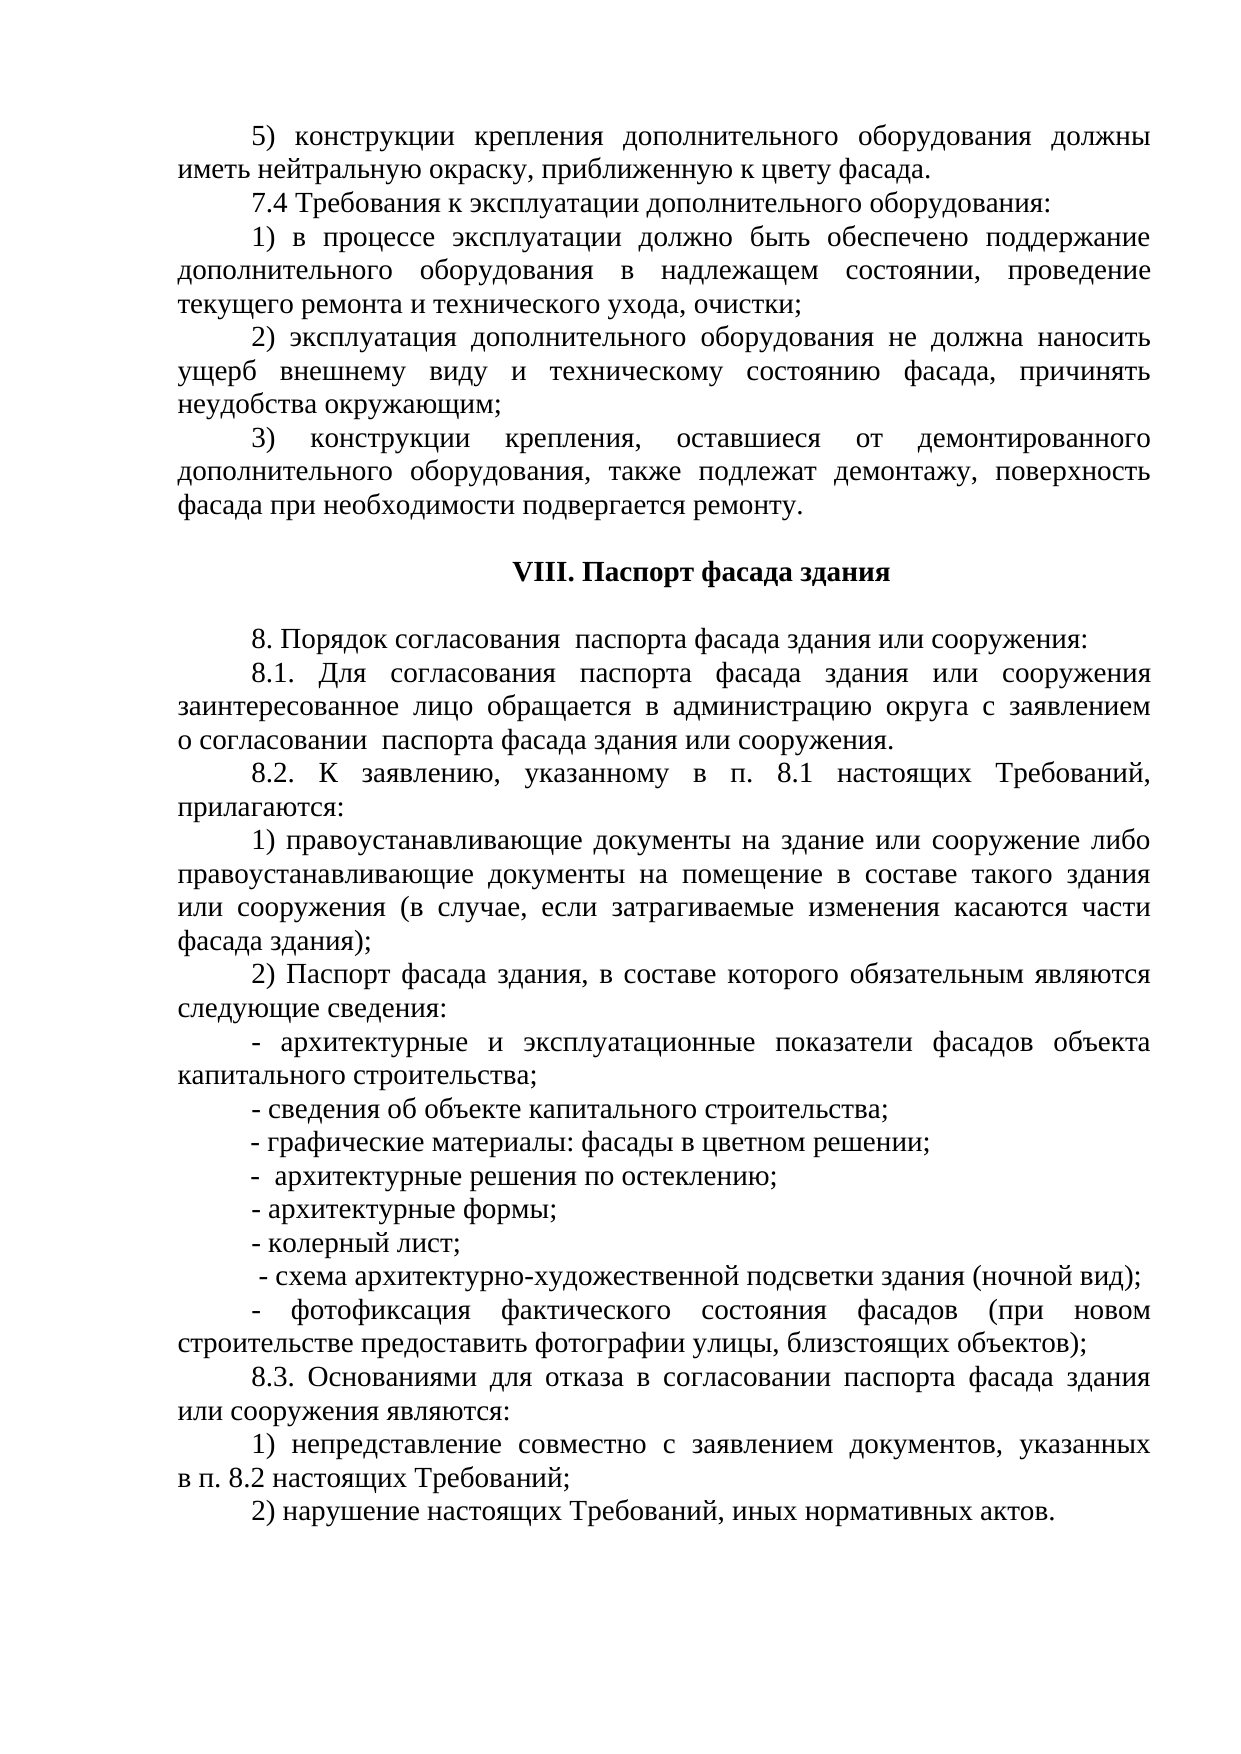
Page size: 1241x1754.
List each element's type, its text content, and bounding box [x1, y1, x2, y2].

title 5) конструкции крепления дополнительного оборудования должны иметь нейтральную окраску, приближенную к цвету фасада. [177, 118, 1152, 185]
title 3) конструкции крепления, оставшиеся от демонтированного дополнительного оборудования, также подлежат демонтажу, поверхность фасада при необходимости подвергается ремонту. [177, 420, 1152, 521]
title 1) непредставление совместно с заявлением документов, указанных в п. 8.2 настоящих Требований; [177, 1426, 1152, 1493]
title - графические материалы: фасады в цветном решении; [177, 1124, 1152, 1158]
title 8. Порядок согласования паспорта фасада здания или сооружения: [177, 621, 1152, 655]
title 1) правоустанавливающие документы на здание или сооружение либо правоустанавливающие документы на помещение в составе такого здания или сооружения (в случае, если затрагиваемые изменения касаются части фасада здания); [177, 822, 1152, 957]
title - фотофиксация фактического состояния фасадов (при новом строительстве предоставить фотографии улицы, близстоящих объектов); [177, 1292, 1152, 1359]
title VIII. Паспорт фасада здания [177, 554, 1152, 588]
title - схема архитектурно-художественной подсветки здания (ночной вид); [177, 1258, 1152, 1292]
title 8.2. К заявлению, указанному в п. 8.1 настоящих Требований, прилагаются: [177, 755, 1152, 822]
title 7.4 Требования к эксплуатации дополнительного оборудования: [177, 185, 1152, 219]
title - архитектурные и эксплуатационные показатели фасадов объекта капитального строительства; [177, 1024, 1152, 1091]
title - сведения об объекте капитального строительства; [177, 1091, 1152, 1124]
title 2) нарушение настоящих Требований, иных нормативных актов. [177, 1493, 1152, 1527]
title - архитектурные формы; [177, 1191, 1152, 1225]
title 2) эксплуатация дополнительного оборудования не должна наносить ущерб внешнему виду и техническому состоянию фасада, причинять неудобства окружающим; [177, 319, 1152, 420]
title 1) в процессе эксплуатации должно быть обеспечено поддержание дополнительного оборудования в надлежащем состоянии, проведение текущего ремонта и технического ухода, очистки; [177, 219, 1152, 319]
title 2) Паспорт фасада здания, в составе которого обязательным являются следующие сведения: [177, 957, 1152, 1024]
title 8.3. Основаниями для отказа в согласовании паспорта фасада здания или сооружения являются: [177, 1359, 1152, 1426]
title - архитектурные решения по остеклению; [177, 1158, 1152, 1191]
title 8.1. Для согласования паспорта фасада здания или сооружения заинтересованное лицо обращается в администрацию округа с заявлением о согласовании паспорта фасада здания или сооружения. [177, 655, 1152, 755]
title - колерный лист; [177, 1225, 1152, 1258]
